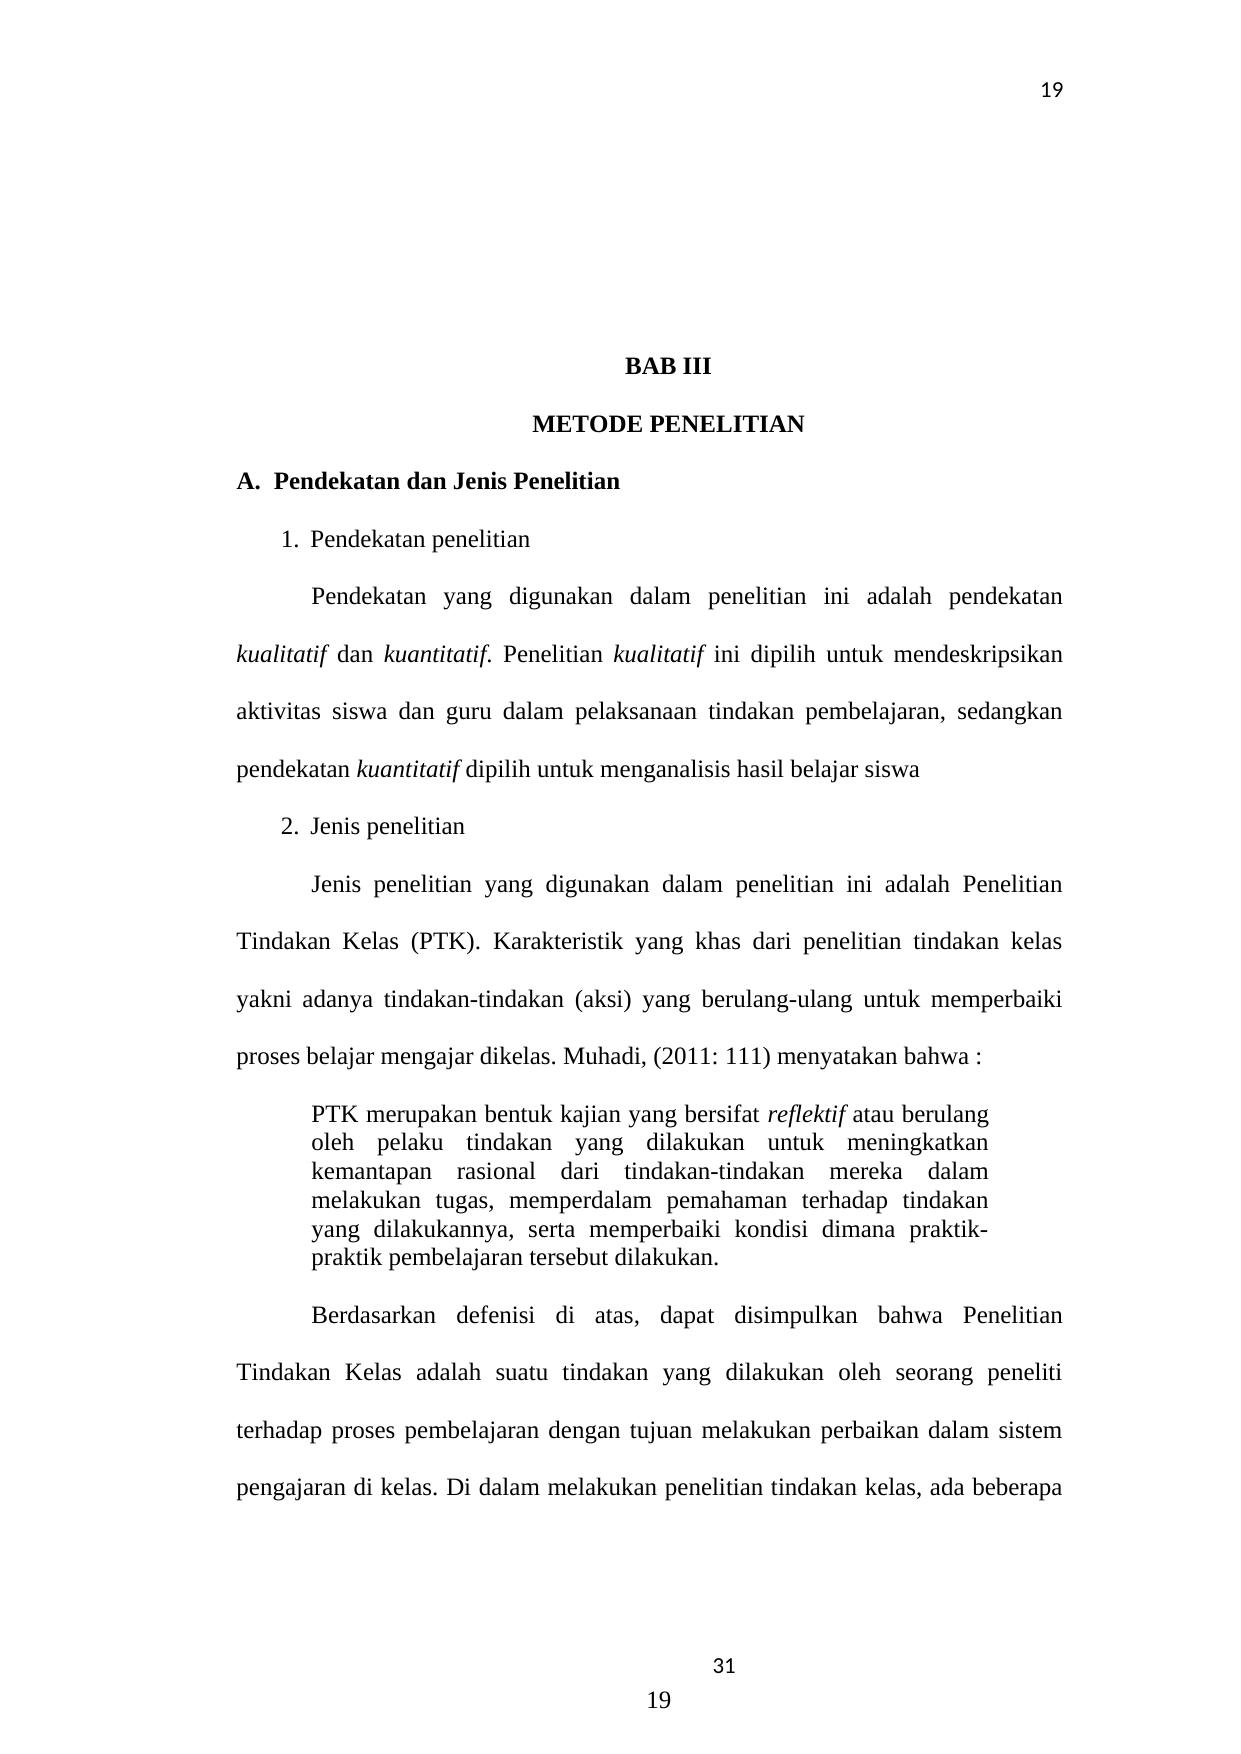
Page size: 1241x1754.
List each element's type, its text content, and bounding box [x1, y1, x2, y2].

text PTK merupakan bentuk kajian yang bersifat reflektif atau berulang oleh pelaku tindakan yang dilakukan untuk meningkatkan kemantapan rasional dari tindakan-tindakan mereka dalam melakukan tugas, memperdalam pemahaman terhadap tindakan yang dilakukannya, serta memperbaiki kondisi dimana praktik-praktik pembelajaran tersebut dilakukan. [311, 1099, 989, 1271]
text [236, 1300, 1063, 1501]
list Jenis penelitian [281, 811, 1063, 840]
list Pendekatan penelitian [281, 524, 1063, 552]
text BAB III [274, 351, 1063, 380]
text Jenis penelitian yang digunakan dalam penelitian ini adalah Penelitian Tindakan Kelas (PTK). Karakteristik yang khas dari penelitian tindakan kelas yakni adanya tindakan-tindakan (aksi) yang berulang-ulang untuk memperbaiki proses belajar mengajar dikelas. Muhadi, (2011: 111) menyatakan bahwa : [236, 869, 1063, 1070]
text Pendekatan yang digunakan dalam penelitian ini adalah pendekatan kualitatif dan kuantitatif. Penelitian kualitatif ini dipilih untuk mendeskripsikan aktivitas siswa dan guru dalam pelaksanaan tindakan pembelajaran, sedangkan pendekatan kuantitatif dipilih untuk menganalisis hasil belajar siswa [236, 581, 1063, 782]
text METODE PENELITIAN [274, 409, 1063, 437]
list Pendekatan dan Jenis Penelitian [236, 466, 1063, 495]
